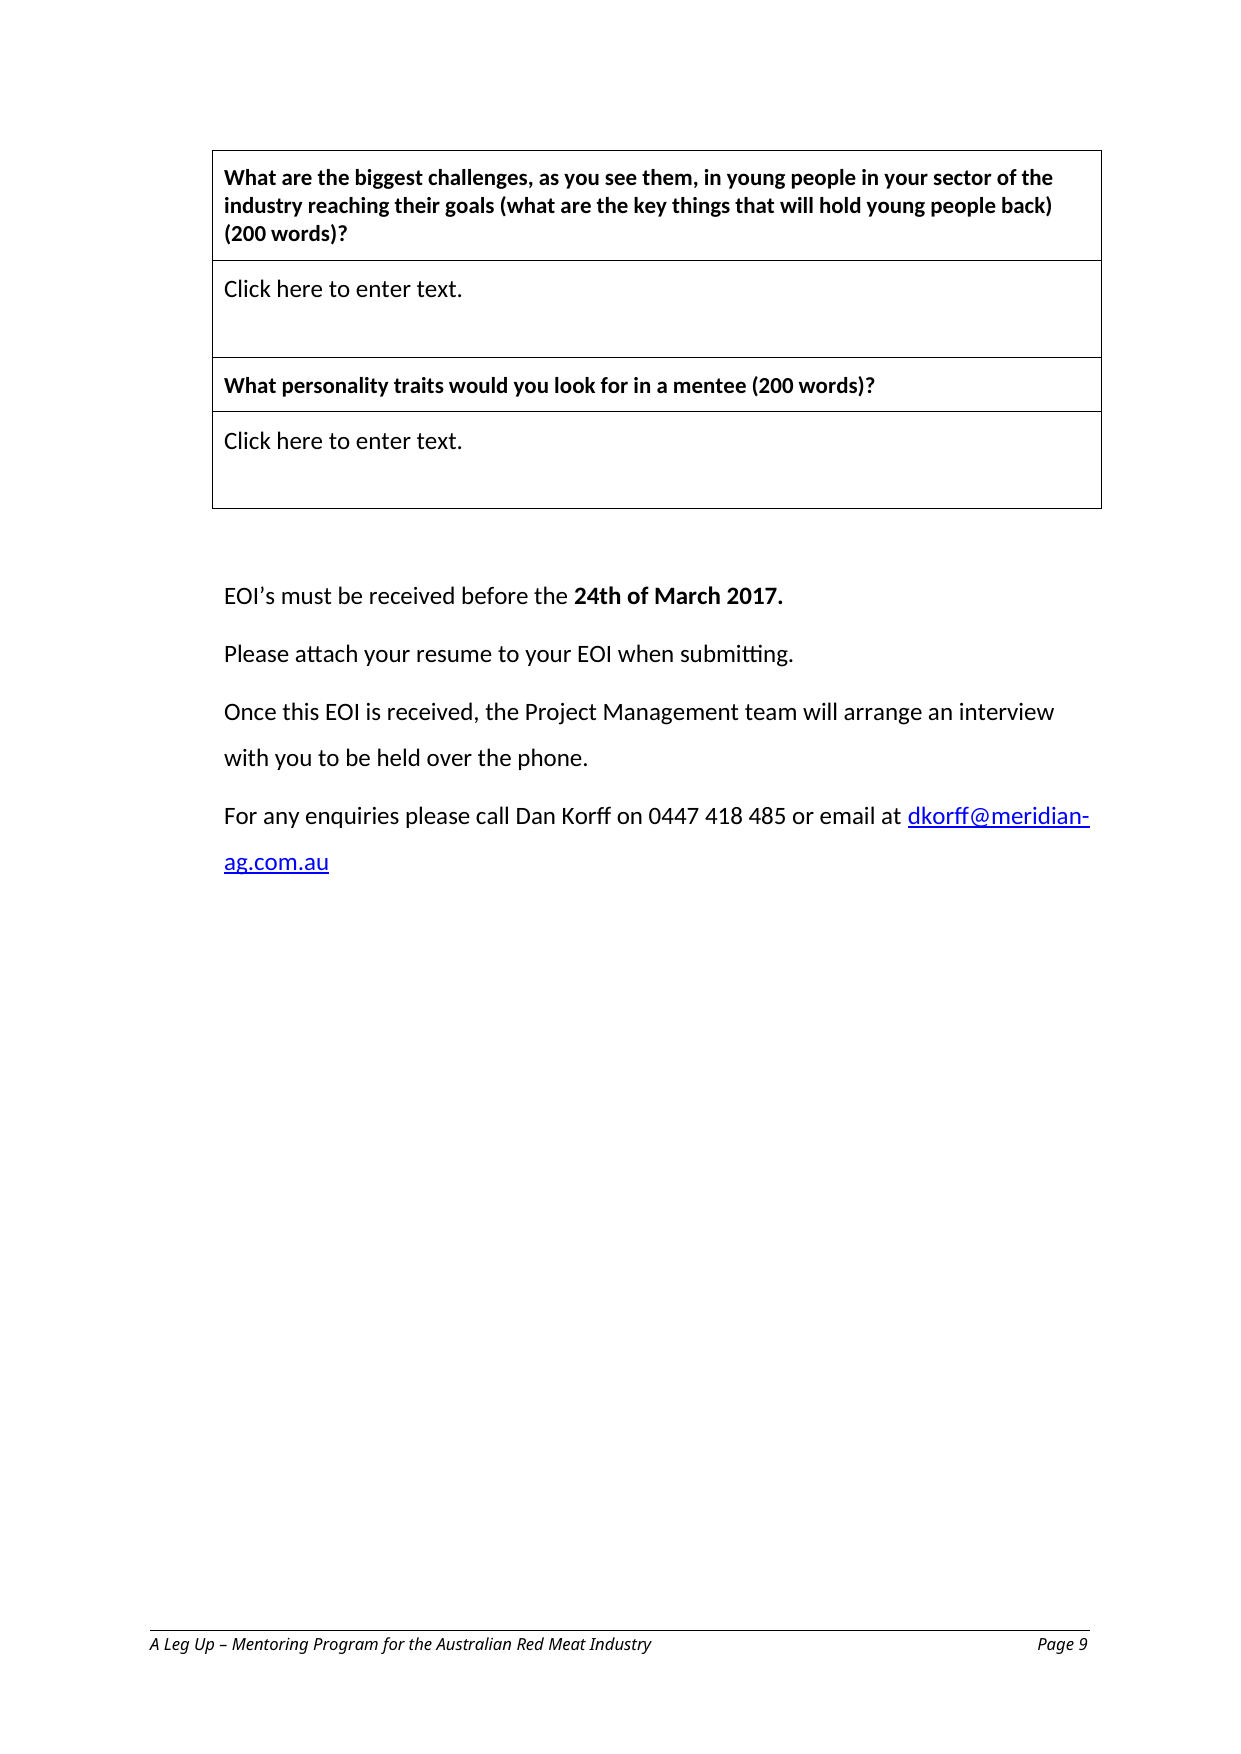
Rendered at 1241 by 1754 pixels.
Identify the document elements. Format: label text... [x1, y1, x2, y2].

table_cell What are the biggest challenges, as you see them, in young people in your sector of the industry reaching their goals (what are the key things that will hold young people back) (200 words)? [213, 151, 1101, 260]
text Once this EOI is received, the Project Management team will arrange an interview with you to be held over the phone. [224, 697, 1090, 773]
text EOI’s must be received before the 24th of March 2017. [224, 580, 1090, 611]
table_cell [213, 261, 1101, 357]
text Please attach your resume to your EOI when submitting. [224, 638, 1090, 669]
table_cell What personality traits would you look for in a mentee (200 words)? [213, 358, 1101, 411]
table_cell [213, 412, 1101, 508]
text For any enquiries please call Dan Korff on 0447 418 485 or email at dkorff@meridian-ag.com.au [224, 801, 1090, 877]
